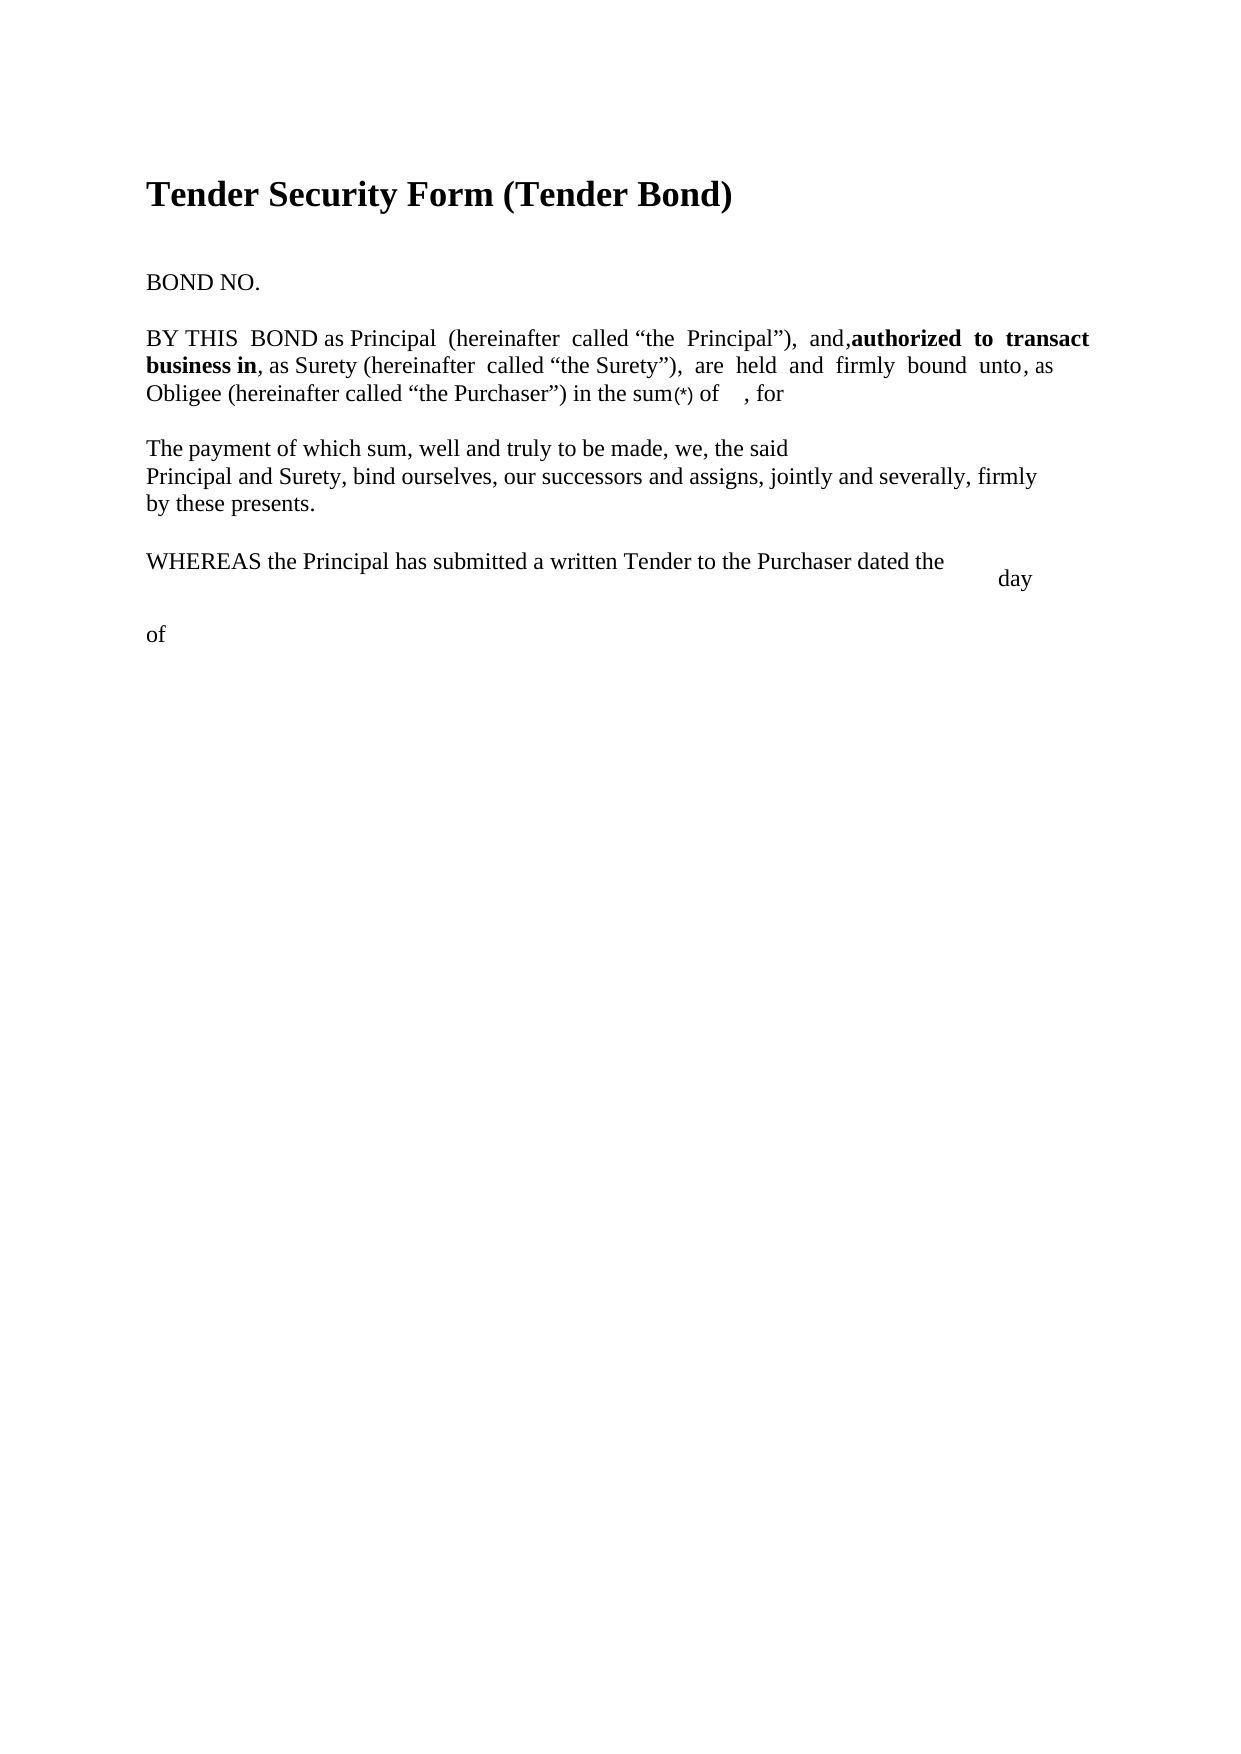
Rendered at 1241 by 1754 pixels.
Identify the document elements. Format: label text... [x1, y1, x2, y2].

text Principal and Surety, bind ourselves, our successors and assigns, jointly and severally, firmly by these presents. [146, 463, 1064, 516]
text day [998, 563, 1090, 593]
text WHEREAS the Principal has submitted a written Tender to the Purchaser dated the [146, 546, 977, 575]
text of [146, 620, 1090, 648]
text business in, as Surety (hereinafter called “the Surety”), are held and firmly bound unto, as Obligee (hereinafter called “the Purchaser”) in the sum(*) of , for [146, 351, 1090, 406]
text The payment of which sum, well and truly to be made, we, the said [146, 434, 1090, 461]
text Tender Security Form (Tender Bond) [146, 172, 1090, 214]
text BY THIS BOND as Principal (hereinafter called “the Principal”), and,authorized to transact [146, 323, 1090, 351]
text BOND NO. [146, 268, 1090, 296]
